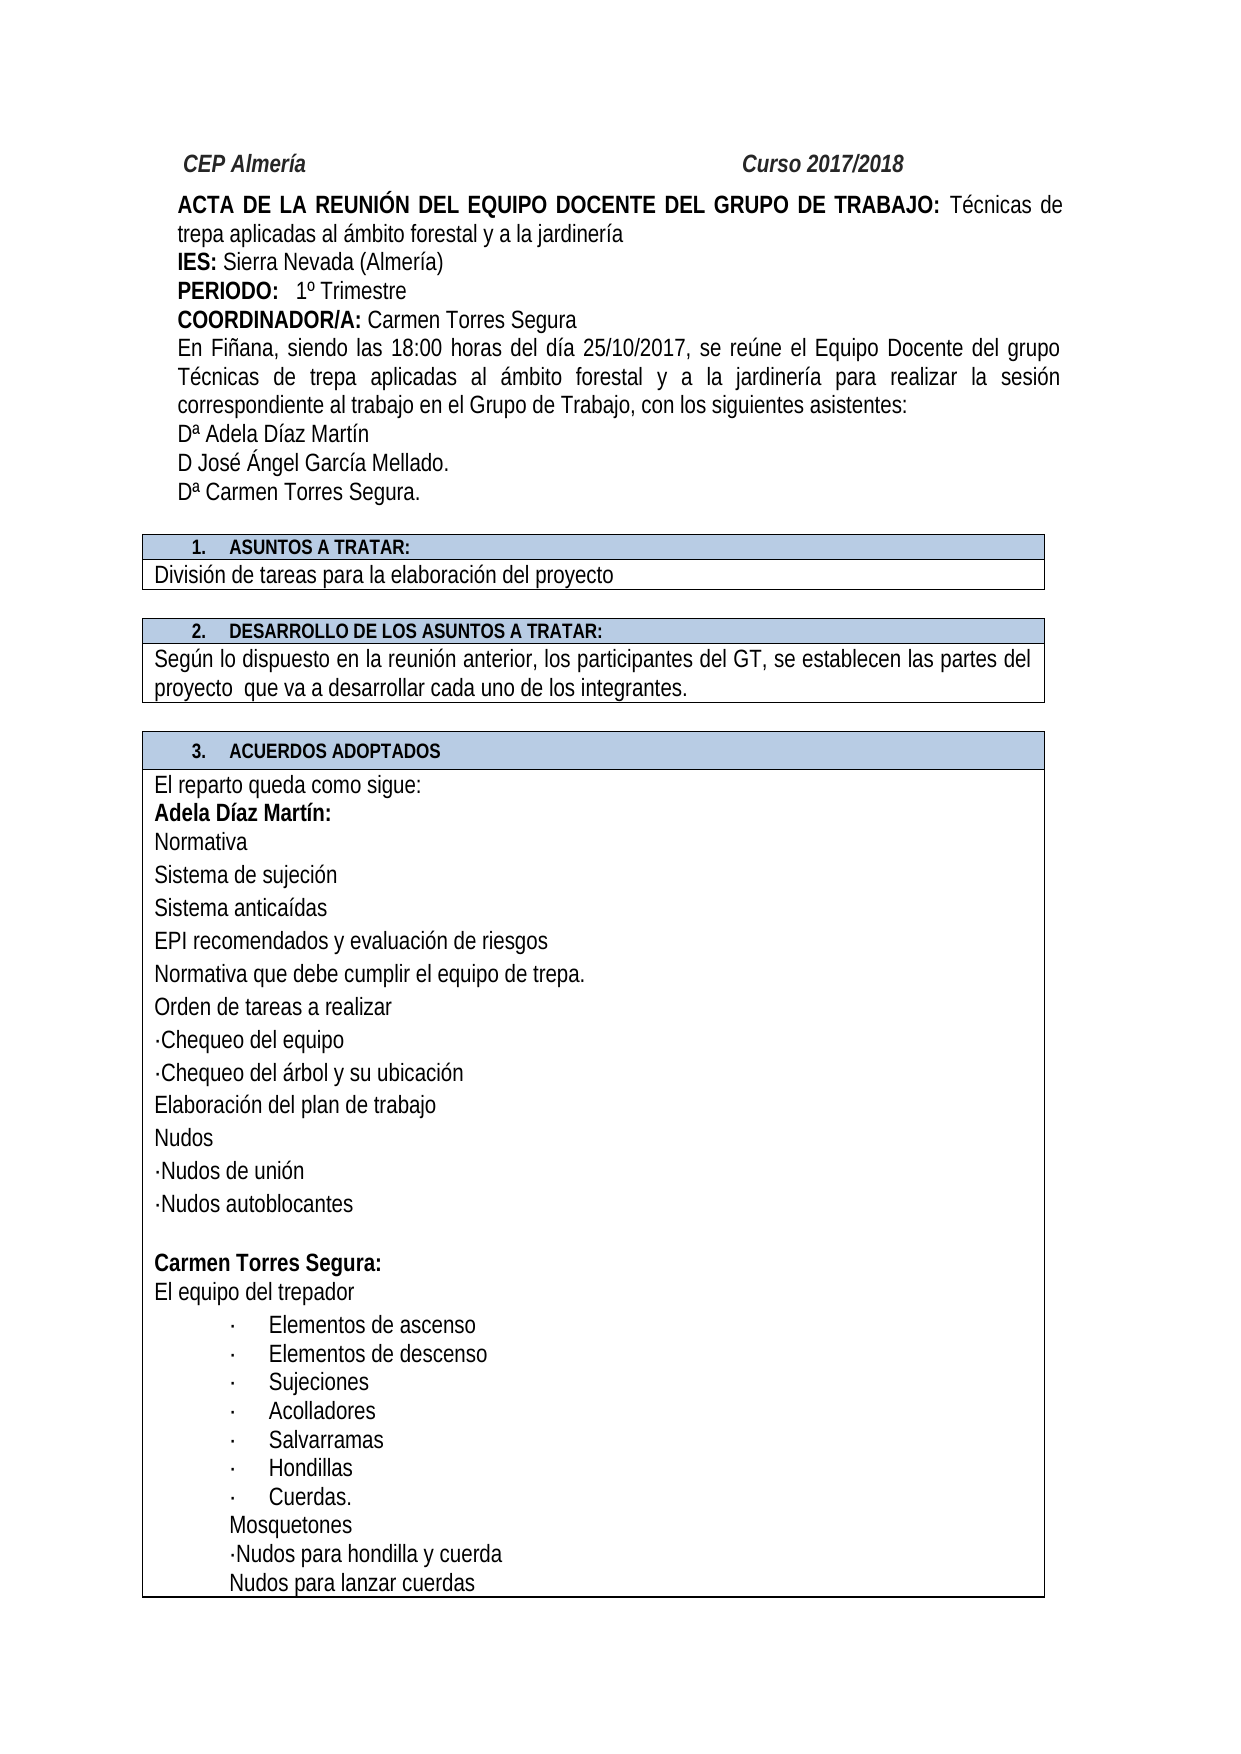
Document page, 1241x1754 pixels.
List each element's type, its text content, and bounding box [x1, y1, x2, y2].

text D José Ángel García Mellado. [177, 448, 1063, 476]
table_cell División de tareas para la elaboración del proyecto [143, 560, 1044, 588]
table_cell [143, 770, 1044, 1596]
text Dª Carmen Torres Segura. [177, 476, 1063, 505]
table_header ACUERDOS ADOPTADOS [143, 732, 1044, 769]
text ACTA DE LA REUNIÓN DEL EQUIPO DOCENTE DEL GRUPO DE TRABAJO: Técnicas de trepa aplicadas al ámbito forestal y a la jardinería [177, 190, 1063, 247]
text IES: Sierra Nevada (Almería) [177, 247, 1063, 276]
text COORDINADOR/A: Carmen Torres Segura [177, 304, 1063, 333]
text En Fiñana, siendo las 18:00 horas del día 25/10/2017, se reúne el Equipo Docente del grupo Técnicas de trepa aplicadas al ámbito forestal y a la jardinería para realizar la sesión correspondiente al trabajo en el Grupo de Trabajo, con los siguientes asistentes: [177, 333, 1063, 419]
table_cell Según lo dispuesto en la reunión anterior, los participantes del GT, se establecen las partes del proyecto que va a desarrollar cada uno de los integrantes. [143, 644, 1044, 702]
table_header ASUNTOS A TRATAR: [143, 535, 1044, 559]
text PERIODO: 1º Trimestre [177, 276, 1063, 304]
table_header DESARROLLO DE LOS ASUNTOS A TRATAR: [143, 619, 1044, 643]
text Dª Adela Díaz Martín [177, 419, 1063, 448]
